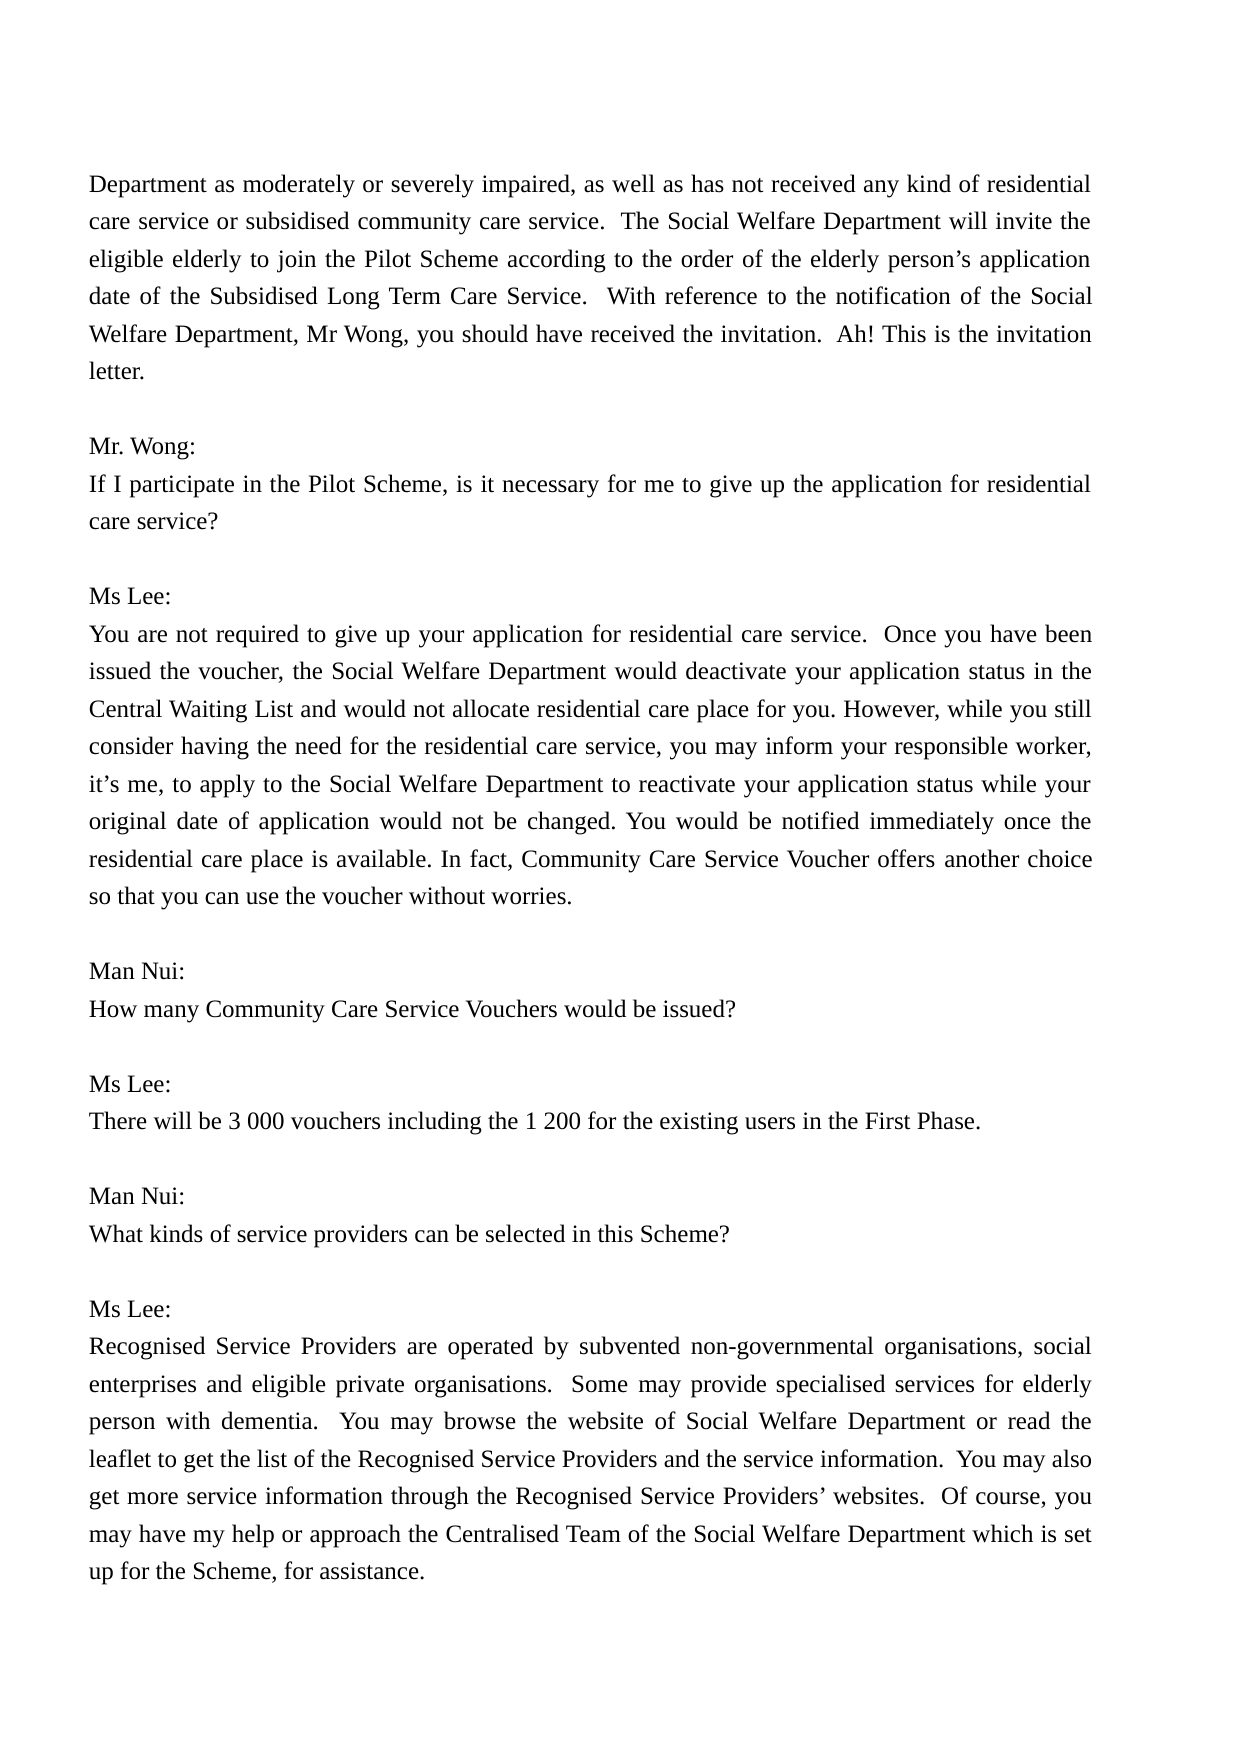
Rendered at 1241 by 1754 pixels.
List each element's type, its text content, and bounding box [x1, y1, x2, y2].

text How many Community Care Service Vouchers would be issued? [89, 989, 1092, 1027]
text Man Nui: [89, 1177, 1092, 1214]
text Man Nui: [89, 952, 1092, 989]
text Ms Lee: [89, 577, 1092, 614]
text Mr. Wong: [89, 427, 1092, 464]
text What kinds of service providers can be selected in this Scheme? [89, 1214, 1092, 1252]
text Ms Lee: [89, 1064, 1092, 1102]
text Ms Lee: [89, 1289, 1092, 1327]
text If I participate in the Pilot Scheme, is it necessary for me to give up the application for residential care service? [89, 464, 1092, 539]
text You are not required to give up your application for residential care service. Once you have been issued the voucher, the Social Welfare Department would deactivate your application status in the Central Waiting List and would not allocate residential care place for you. However, while you still consider having the need for the residential care service, you may inform your responsible worker, it’s me, to apply to the Social Welfare Department to reactivate your application status while your original date of application would not be changed. You would be notified immediately once the residential care place is available. In fact, Community Care Service Voucher offers another choice so that you can use the voucher without worries. [89, 614, 1092, 914]
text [89, 164, 1092, 389]
text Recognised Service Providers are operated by subvented non-governmental organisations, social enterprises and eligible private organisations. Some may provide specialised services for elderly person with dementia. You may browse the website of Social Welfare Department or read the leaflet to get the list of the Recognised Service Providers and the service information. You may also get more service information through the Recognised Service Providers’ websites. Of course, you may have my help or approach the Centralised Team of the Social Welfare Department which is set up for the Scheme, for assistance. [89, 1327, 1092, 1589]
text There will be 3 000 vouchers including the 1 200 for the existing users in the First Phase. [89, 1102, 1092, 1139]
